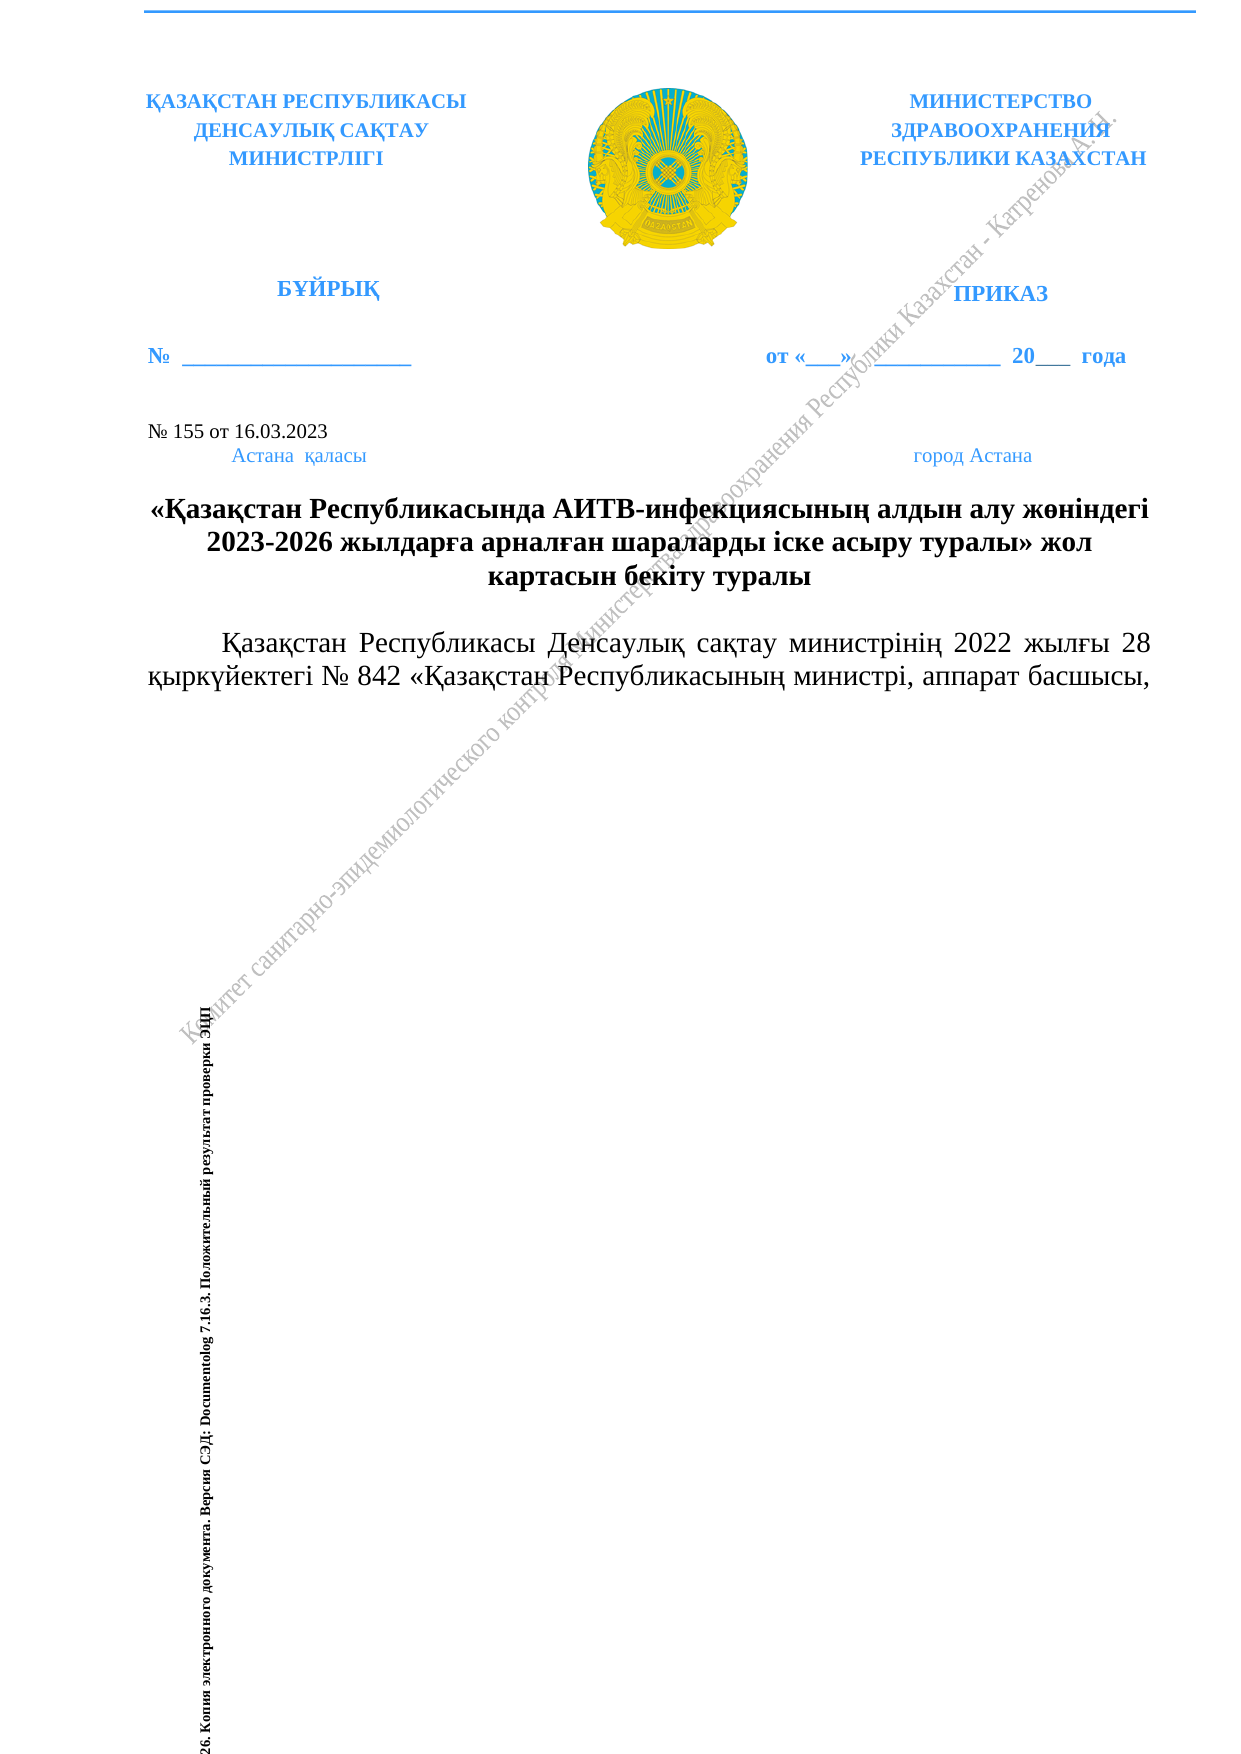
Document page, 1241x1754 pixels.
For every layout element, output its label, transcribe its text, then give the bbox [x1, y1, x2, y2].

text № 155 от 16.03.2023 [148, 418, 1152, 443]
picture [588, 88, 748, 249]
text Астана қаласы город Астана [148, 443, 1152, 467]
text Қазақстан Республикасы Денсаулық сақтау министрінің 2022 жылғы 28 қыркүйектегі № 842 «Қазақстан Республикасының министрі, аппарат басшысы, бірінші вице-министрі және денсаулық сақтау вице-министрлері арасында міндеттерді бөлу туралы» бұйрыққа сәйкес БҰЙЫРАМЫН: [148, 625, 1152, 692]
text «Қазақстан Республикасында АИТВ-инфекциясының алдын алу жөніндегі 2023-2026 жылдарға арналған шараларды іске асыру туралы» жол картасын бекіту туралы [148, 491, 1152, 591]
